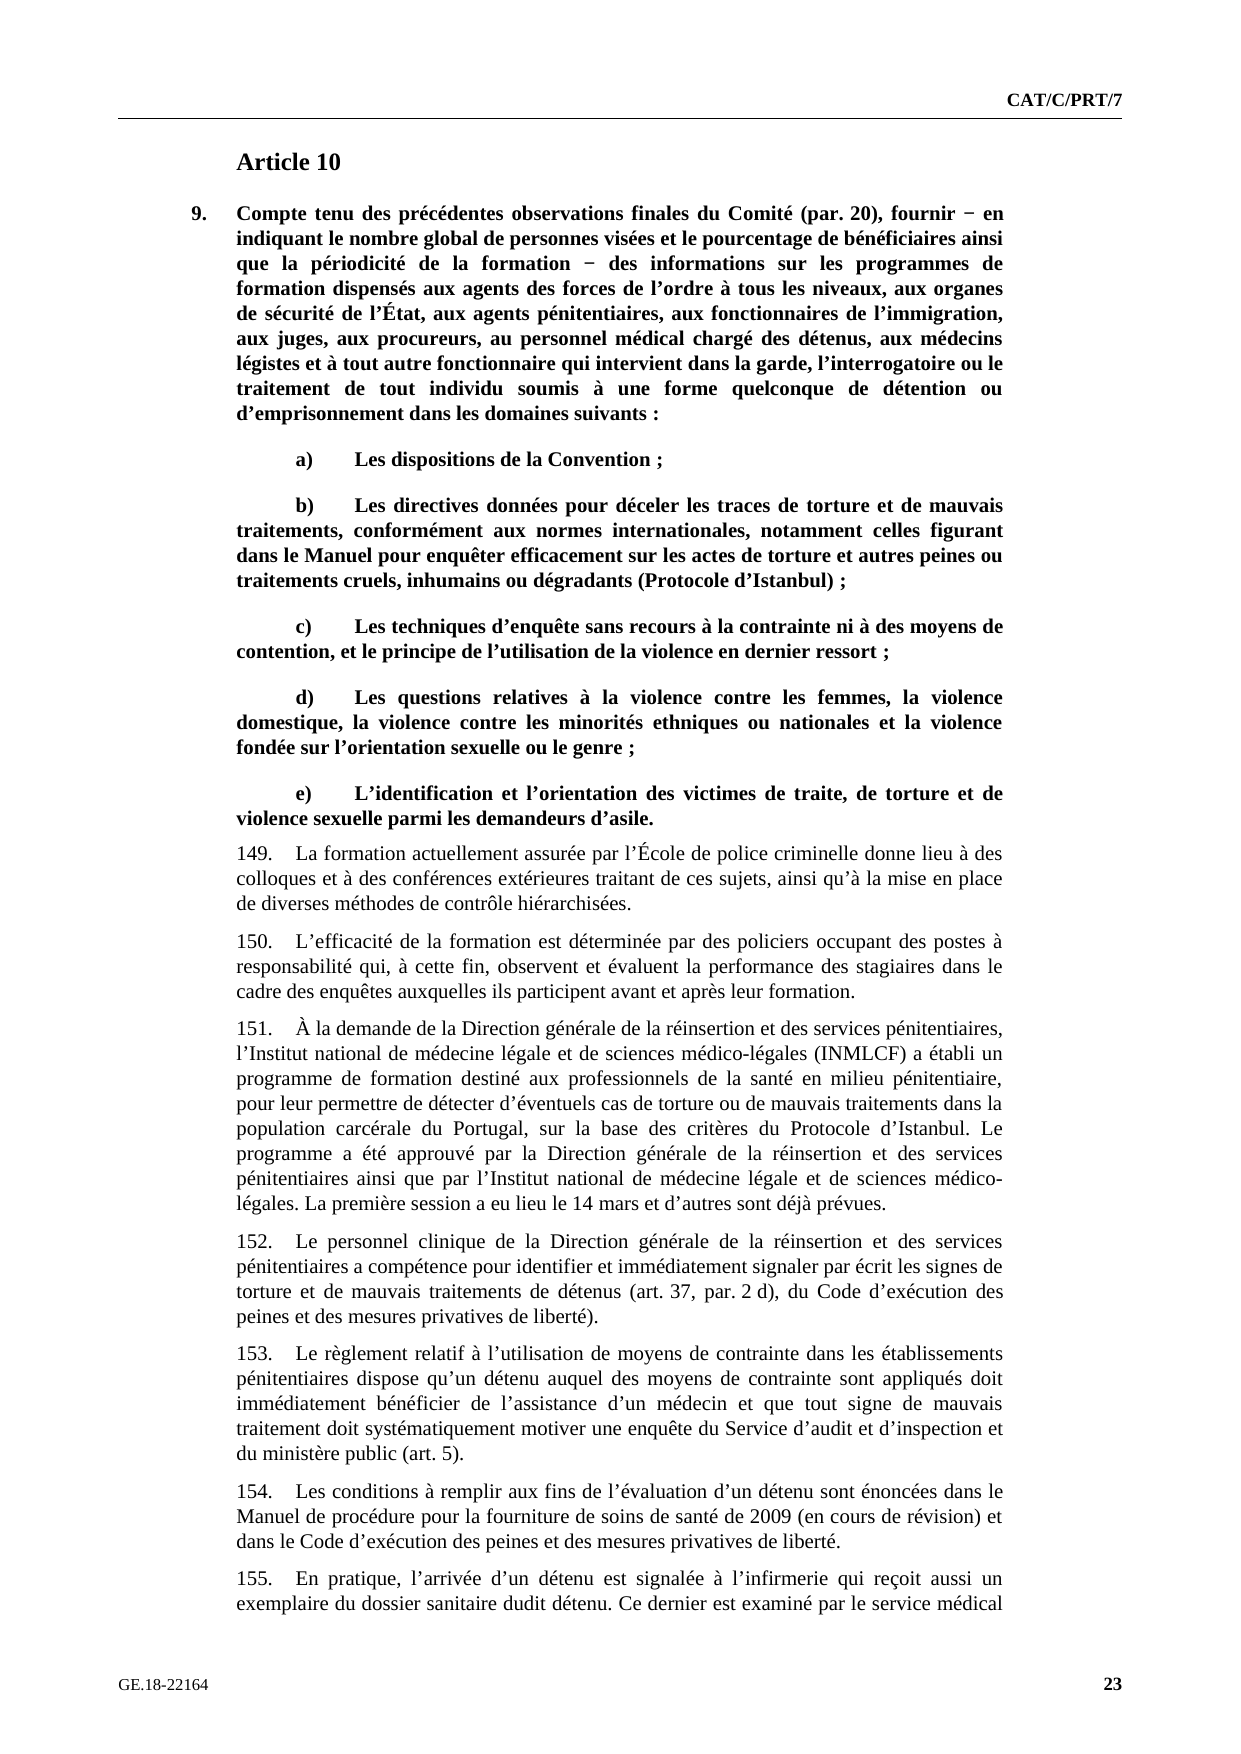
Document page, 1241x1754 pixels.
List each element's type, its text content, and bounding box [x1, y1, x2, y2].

text a) Les dispositions de la Convention ; [118, 447, 1004, 472]
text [236, 1565, 1004, 1615]
text 153. Le règlement relatif à l’utilisation de moyens de contrainte dans les établissements pénitentiaires dispose qu’un détenu auquel des moyens de contrainte sont appliqués doit immédiatement bénéficier de l’assistance d’un médecin et que tout signe de mauvais traitement doit systématiquement motiver une enquête du Service d’audit et d’inspection et du ministère public (art. 5). [236, 1340, 1004, 1465]
text 149. La formation actuellement assurée par l’École de police criminelle donne lieu à des colloques et à des conférences extérieures traitant de ces sujets, ainsi qu’à la mise en place de diverses méthodes de contrôle hiérarchisées. [236, 840, 1004, 915]
text 150. L’efficacité de la formation est déterminée par des policiers occupant des postes à responsabilité qui, à cette fin, observent et évaluent la performance des stagiaires dans le cadre des enquêtes auxquelles ils participent avant et après leur formation. [236, 928, 1004, 1003]
text b) Les directives données pour déceler les traces de torture et de mauvais traitements, conformément aux normes internationales, notamment celles figurant dans le Manuel pour enquêter efficacement sur les actes de torture et autres peines ou traitements cruels, inhumains ou dégradants (Protocole d’Istanbul) ; [118, 492, 1004, 592]
text 151. À la demande de la Direction générale de la réinsertion et des services pénitentiaires, l’Institut national de médecine légale et de sciences médico-légales (INMLCF) a établi un programme de formation destiné aux professionnels de la santé en milieu pénitentiaire, pour leur permettre de détecter d’éventuels cas de torture ou de mauvais traitements dans la population carcérale du Portugal, sur la base des critères du Protocole d’Istanbul. Le programme a été approuvé par la Direction générale de la réinsertion et des services pénitentiaires ainsi que par l’Institut national de médecine légale et de sciences médico-légales. La première session a eu lieu le 14 mars et d’autres sont déjà prévues. [236, 1015, 1004, 1215]
text Article 10 [118, 148, 1004, 176]
text 9. Compte tenu des précédentes observations finales du Comité (par. 20), fournir − en indiquant le nombre global de personnes visées et le pourcentage de bénéficiaires ainsi que la périodicité de la formation − des informations sur les programmes de formation dispensés aux agents des forces de l’ordre à tous les niveaux, aux organes de sécurité de l’État, aux agents pénitentiaires, aux fonctionnaires de l’immigration, aux juges, aux procureurs, au personnel médical chargé des détenus, aux médecins légistes et à tout autre fonctionnaire qui intervient dans la garde, l’interrogatoire ou le traitement de tout individu soumis à une forme quelconque de détention ou d’emprisonnement dans les domaines suivants : [118, 201, 1004, 426]
text e) L’identification et l’orientation des victimes de traite, de torture et de violence sexuelle parmi les demandeurs d’asile. [118, 780, 1004, 830]
text 154. Les conditions à remplir aux fins de l’évaluation d’un détenu sont énoncées dans le Manuel de procédure pour la fourniture de soins de santé de 2009 (en cours de révision) et dans le Code d’exécution des peines et des mesures privatives de liberté. [236, 1478, 1004, 1553]
text 152. Le personnel clinique de la Direction générale de la réinsertion et des services pénitentiaires a compétence pour identifier et immédiatement signaler par écrit les signes de torture et de mauvais traitements de détenus (art. 37, par. 2 d), du Code d’exécution des peines et des mesures privatives de liberté). [236, 1228, 1004, 1328]
text d) Les questions relatives à la violence contre les femmes, la violence domestique, la violence contre les minorités ethniques ou nationales et la violence fondée sur l’orientation sexuelle ou le genre ; [118, 684, 1004, 759]
text c) Les techniques d’enquête sans recours à la contrainte ni à des moyens de contention, et le principe de l’utilisation de la violence en dernier ressort ; [118, 613, 1004, 663]
